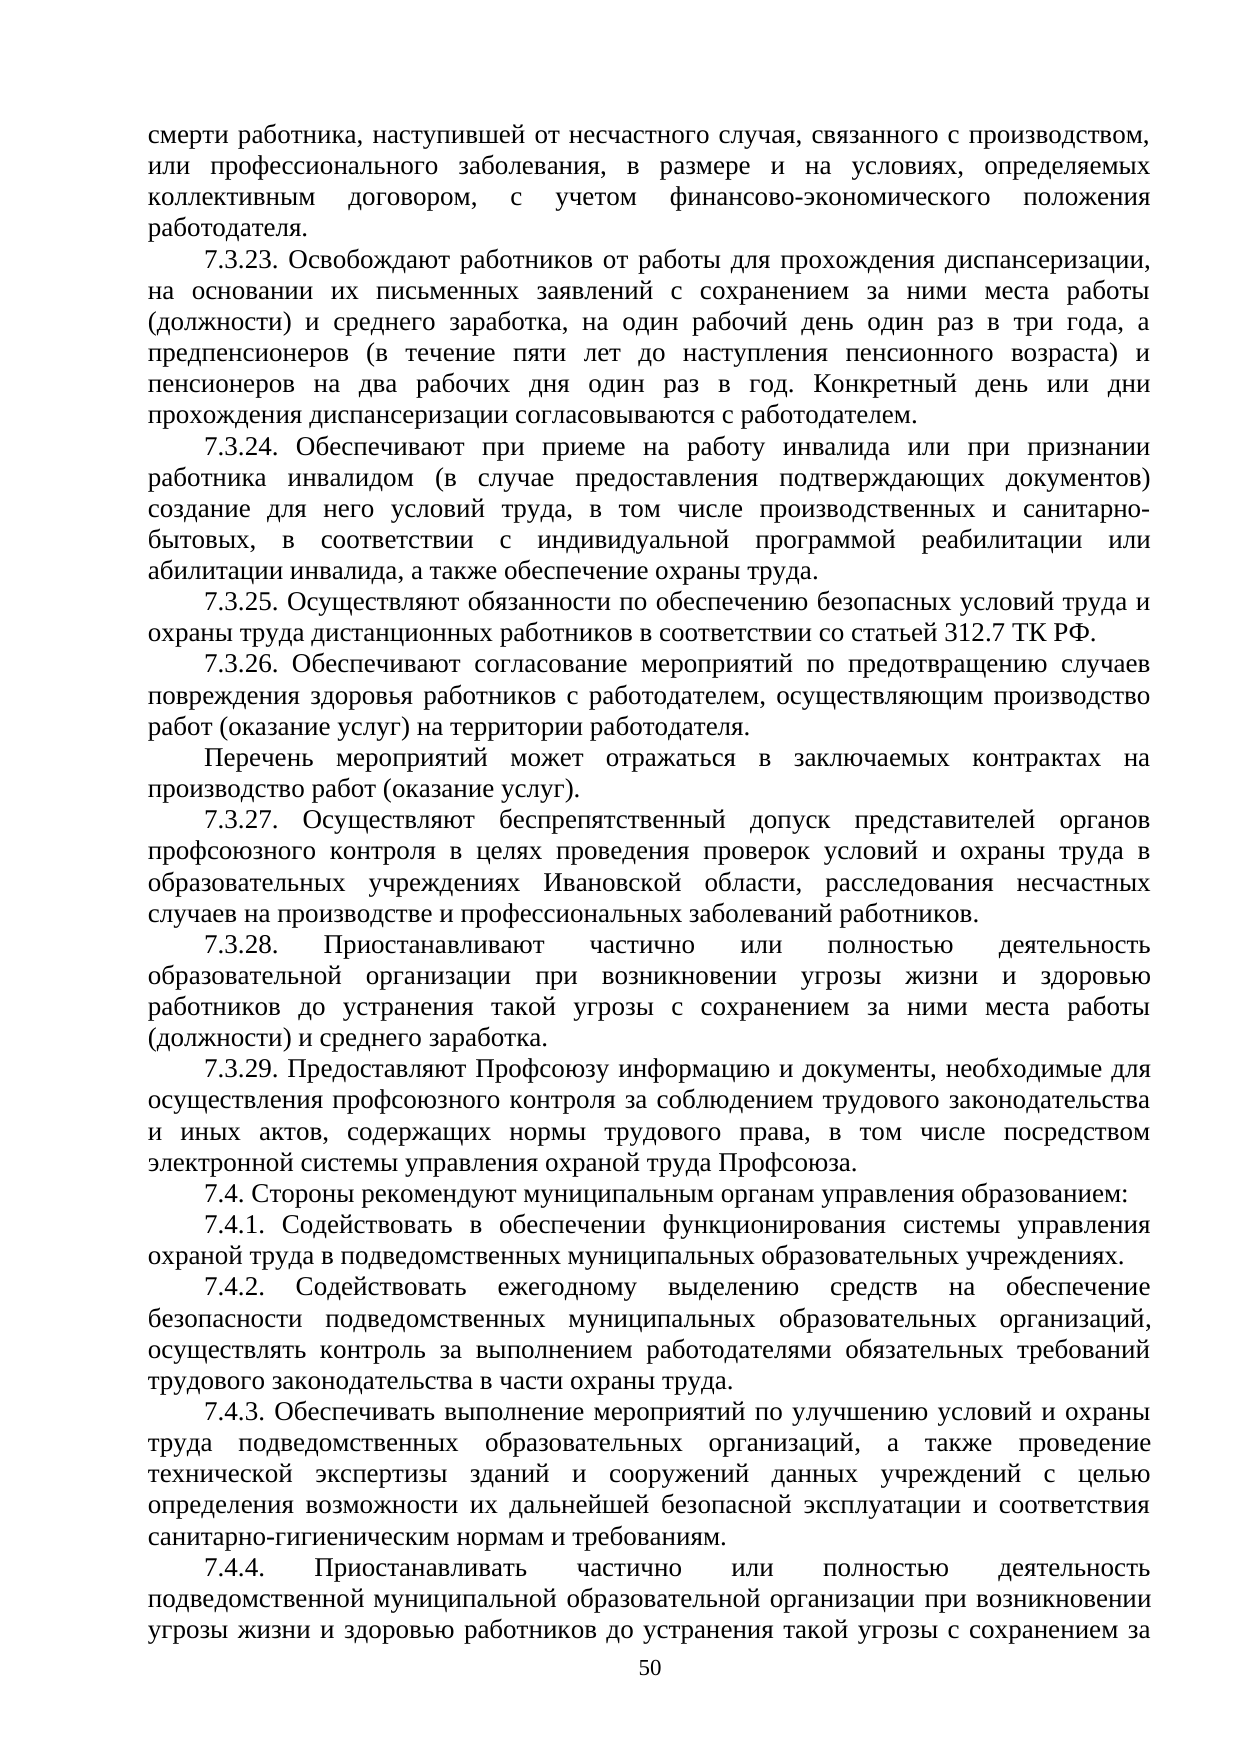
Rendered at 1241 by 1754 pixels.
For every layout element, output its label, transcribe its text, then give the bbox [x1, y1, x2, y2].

text 7.3.23. Освобождают работников от работы для прохождения диспансеризации, на основании их письменных заявлений с сохранением за ними места работы (должности) и среднего заработка, на один рабочий день один раз в три года, а предпенсионеров (в течение пяти лет до наступления пенсионного возраста) и пенсионеров на два рабочих дня один раз в год. Конкретный день или дни прохождения диспансеризации согласовываются с работодателем. [148, 243, 1152, 429]
text 7.3.25. Осуществляют обязанности по обеспечению безопасных условий труда и охраны труда дистанционных работников в соответствии со статьей 312.7 ТК РФ. [148, 585, 1152, 648]
text 7.3.29. Предоставляют Профсоюзу информацию и документы, необходимые для осуществления профсоюзного контроля за соблюдением трудового законодательства и иных актов, содержащих нормы трудового права, в том числе посредством электронной системы управления охраной труда Профсоюза. [148, 1052, 1152, 1177]
text Перечень мероприятий может отражаться в заключаемых контрактах на производство работ (оказание услуг). [148, 741, 1152, 803]
text 7.4. Стороны рекомендуют муниципальным органам управления образованием: [148, 1177, 1152, 1208]
text 7.4.2. Содействовать ежегодному выделению средств на обеспечение безопасности подведомственных муниципальных образовательных организаций, осуществлять контроль за выполнением работодателями обязательных требований трудового законодательства в части охраны труда. [148, 1271, 1152, 1395]
text 7.3.27. Осуществляют беспрепятственный допуск представителей органов профсоюзного контроля в целях проведения проверок условий и охраны труда в образовательных учреждениях Ивановской области, расследования несчастных случаев на производстве и профессиональных заболеваний работников. [148, 803, 1152, 928]
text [148, 118, 1152, 243]
text 7.4.1. Содействовать в обеспечении функционирования системы управления охраной труда в подведомственных муниципальных образовательных учреждениях. [148, 1208, 1152, 1271]
text 7.3.26. Обеспечивают согласование мероприятий по предотвращению случаев повреждения здоровья работников с работодателем, осуществляющим производство работ (оказание услуг) на территории работодателя. [148, 648, 1152, 741]
text 7.4.3. Обеспечивать выполнение мероприятий по улучшению условий и охраны труда подведомственных образовательных организаций, а также проведение технической экспертизы зданий и сооружений данных учреждений с целью определения возможности их дальнейшей безопасной эксплуатации и соответствия санитарно-гигиеническим нормам и требованиям. [148, 1395, 1152, 1551]
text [148, 1551, 1152, 1644]
text 7.3.24. Обеспечивают при приеме на работу инвалида или при признании работника инвалидом (в случае предоставления подтверждающих документов) создание для него условий труда, в том числе производственных и санитарно-бытовых, в соответствии с индивидуальной программой реабилитации или абилитации инвалида, а также обеспечение охраны труда. [148, 429, 1152, 585]
text 7.3.28. Приостанавливают частично или полностью деятельность образовательной организации при возникновении угрозы жизни и здоровью работников до устранения такой угрозы с сохранением за ними места работы (должности) и среднего заработка. [148, 928, 1152, 1052]
